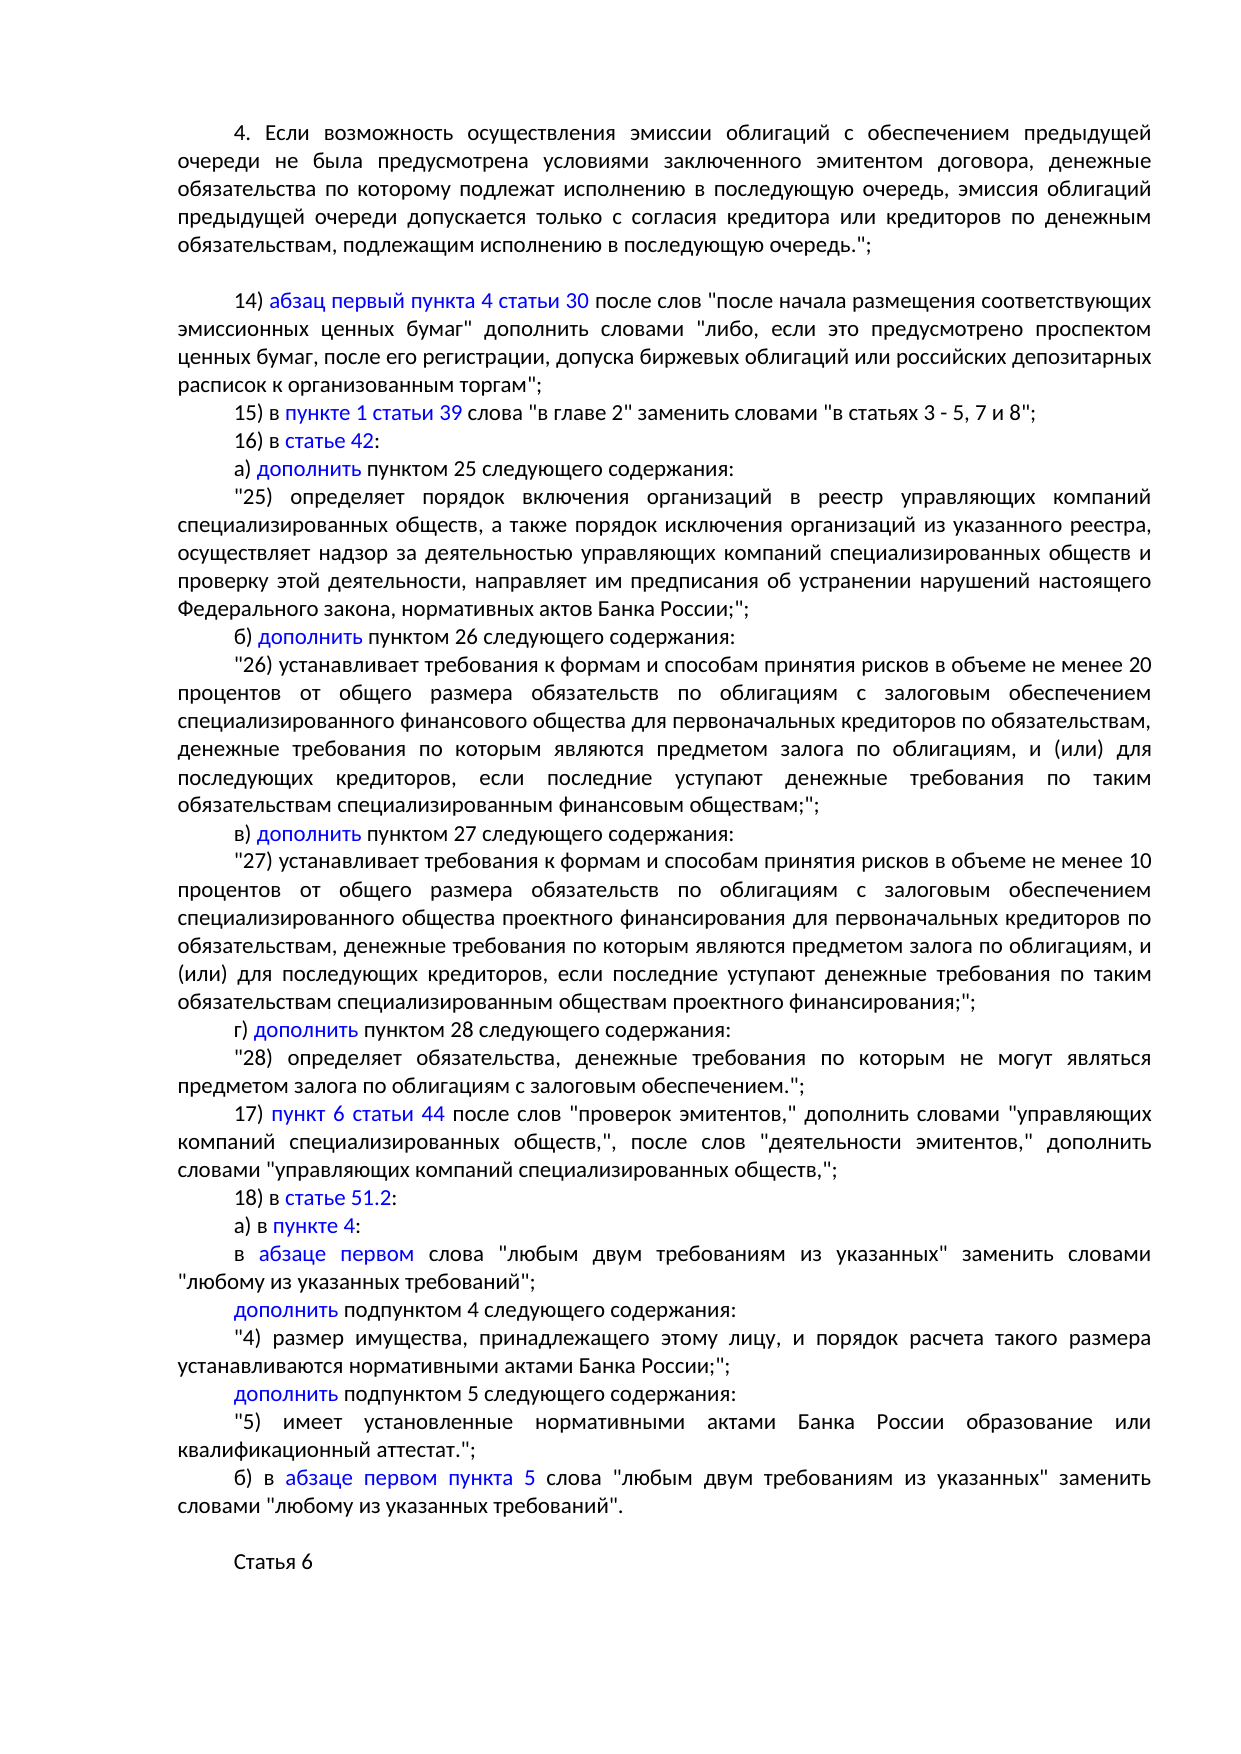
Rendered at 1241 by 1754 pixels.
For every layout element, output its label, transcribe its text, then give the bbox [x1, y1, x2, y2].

text дополнить подпунктом 4 следующего содержания: [177, 1295, 1152, 1323]
text "27) устанавливает требования к формам и способам принятия рисков в объеме не менее 10 процентов от общего размера обязательств по облигациям с залоговым обеспечением специализированного общества проектного финансирования для первоначальных кредиторов по обязательствам, денежные требования по которым являются предметом залога по облигациям, и (или) для последующих кредиторов, если последние уступают денежные требования по таким обязательствам специализированным обществам проектного финансирования;"; [177, 847, 1152, 1015]
text г) дополнить пунктом 28 следующего содержания: [177, 1015, 1152, 1043]
text "4) размер имущества, принадлежащего этому лицу, и порядок расчета такого размера устанавливаются нормативными актами Банка России;"; [177, 1323, 1152, 1379]
text а) дополнить пунктом 25 следующего содержания: [177, 454, 1152, 482]
text дополнить подпунктом 5 следующего содержания: [177, 1379, 1152, 1407]
text в) дополнить пунктом 27 следующего содержания: [177, 819, 1152, 847]
text 16) в статье 42: [177, 426, 1152, 454]
text 18) в статье 51.2: [177, 1183, 1152, 1211]
text "26) устанавливает требования к формам и способам принятия рисков в объеме не менее 20 процентов от общего размера обязательств по облигациям с залоговым обеспечением специализированного финансового общества для первоначальных кредиторов по обязательствам, денежные требования по которым являются предметом залога по облигациям, и (или) для последующих кредиторов, если последние уступают денежные требования по таким обязательствам специализированным финансовым обществам;"; [177, 651, 1152, 819]
text 4. Если возможность осуществления эмиссии облигаций с обеспечением предыдущей очереди не была предусмотрена условиями заключенного эмитентом договора, денежные обязательства по которому подлежат исполнению в последующую очередь, эмиссия облигаций предыдущей очереди допускается только с согласия кредитора или кредиторов по денежным обязательствам, подлежащим исполнению в последующую очередь."; [177, 118, 1152, 258]
text 17) пункт 6 статьи 44 после слов "проверок эмитентов," дополнить словами "управляющих компаний специализированных обществ,", после слов "деятельности эмитентов," дополнить словами "управляющих компаний специализированных обществ,"; [177, 1099, 1152, 1183]
text б) дополнить пунктом 26 следующего содержания: [177, 622, 1152, 651]
text Статья 6 [177, 1547, 1152, 1575]
text 14) абзац первый пункта 4 статьи 30 после слов "после начала размещения соответствующих эмиссионных ценных бумаг" дополнить словами "либо, если это предусмотрено проспектом ценных бумаг, после его регистрации, допуска биржевых облигаций или российских депозитарных расписок к организованным торгам"; [177, 286, 1152, 398]
text "28) определяет обязательства, денежные требования по которым не могут являться предметом залога по облигациям с залоговым обеспечением."; [177, 1043, 1152, 1099]
text в абзаце первом слова "любым двум требованиям из указанных" заменить словами "любому из указанных требований"; [177, 1239, 1152, 1295]
text б) в абзаце первом пункта 5 слова "любым двум требованиям из указанных" заменить словами "любому из указанных требований". [177, 1463, 1152, 1519]
text а) в пункте 4: [177, 1211, 1152, 1239]
text 15) в пункте 1 статьи 39 слова "в главе 2" заменить словами "в статьях 3 - 5, 7 и 8"; [177, 398, 1152, 426]
text "25) определяет порядок включения организаций в реестр управляющих компаний специализированных обществ, а также порядок исключения организаций из указанного реестра, осуществляет надзор за деятельностью управляющих компаний специализированных обществ и проверку этой деятельности, направляет им предписания об устранении нарушений настоящего Федерального закона, нормативных актов Банка России;"; [177, 482, 1152, 622]
text "5) имеет установленные нормативными актами Банка России образование или квалификационный аттестат."; [177, 1407, 1152, 1463]
